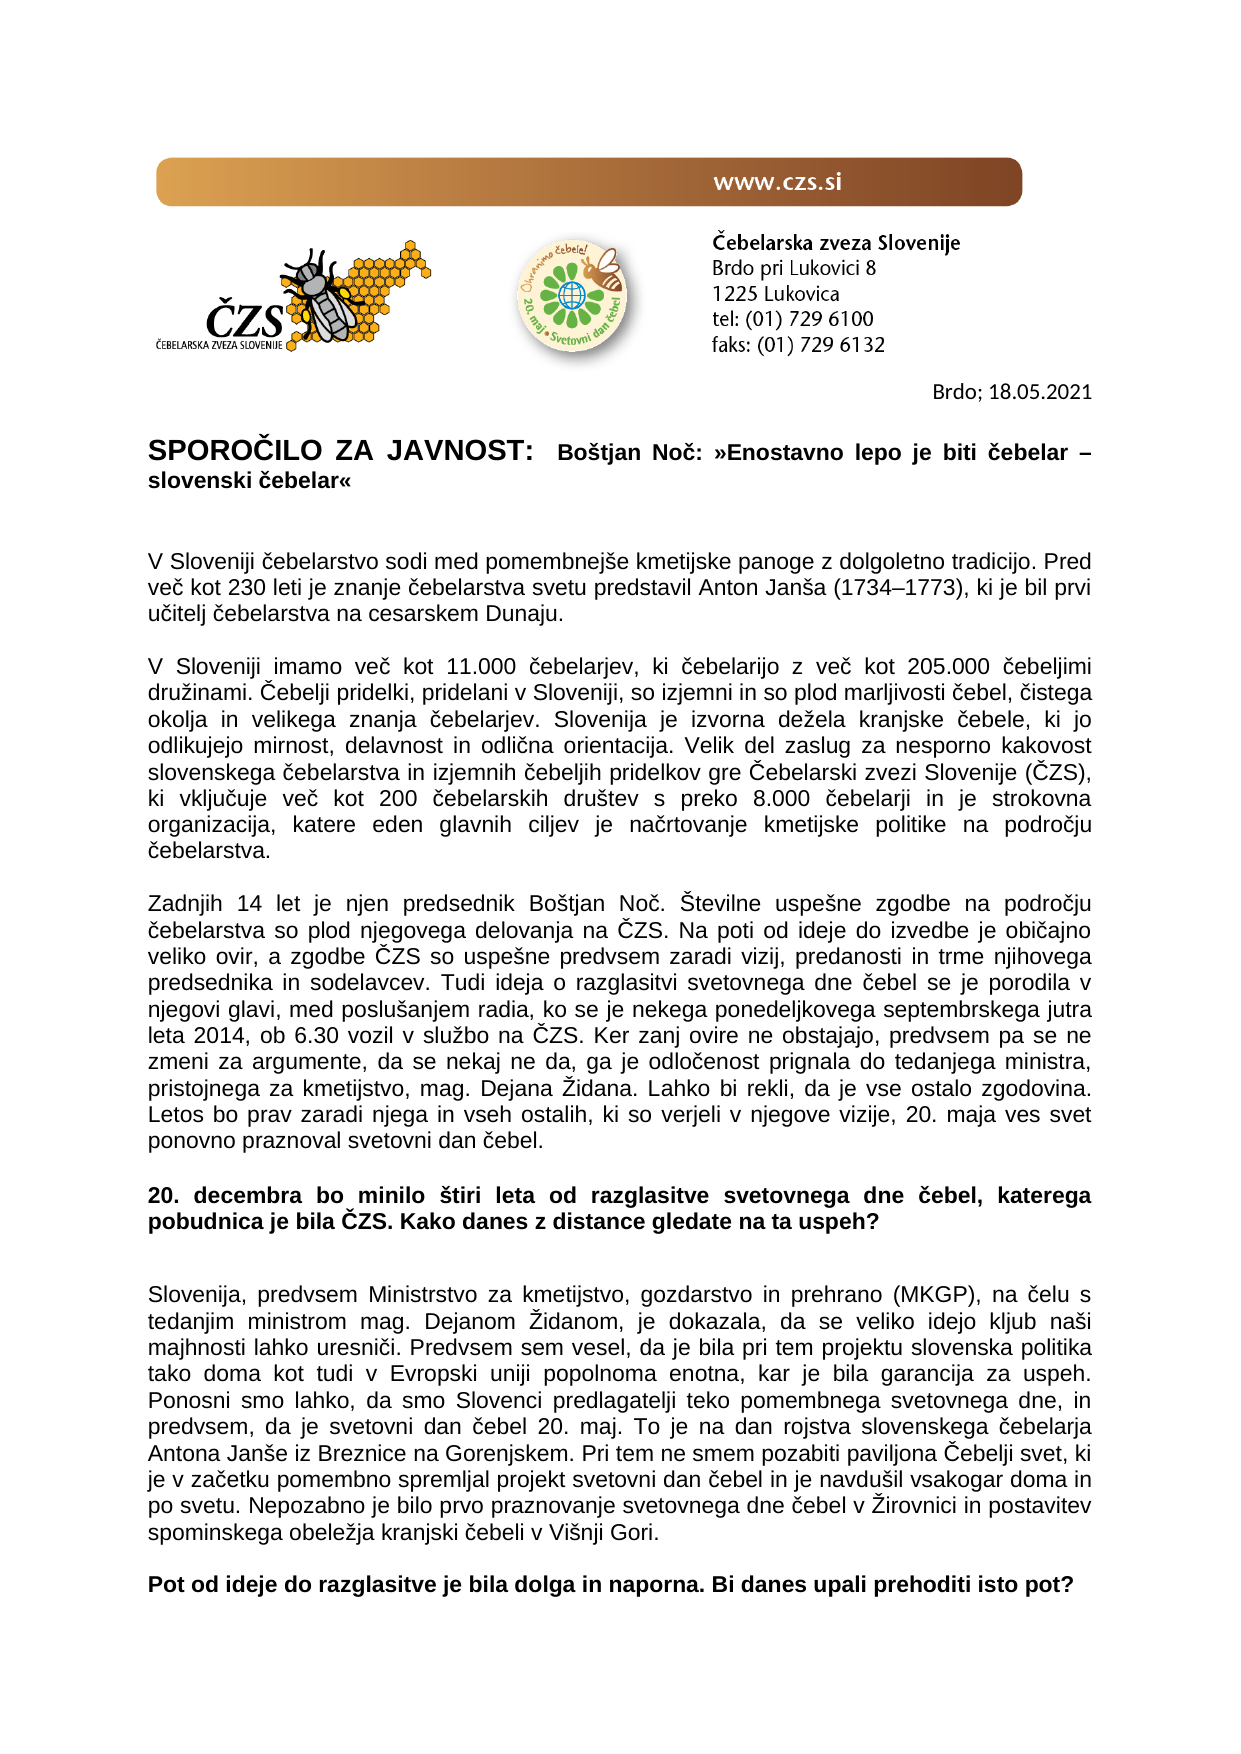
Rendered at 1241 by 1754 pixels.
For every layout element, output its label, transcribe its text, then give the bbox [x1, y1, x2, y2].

text V Sloveniji imamo več kot 11.000 čebelarjev, ki čebelarijo z več kot 205.000 čebeljimi družinami. Čebelji pridelki, pridelani v Sloveniji, so izjemni in so plod marljivosti čebel, čistega okolja in velikega znanja čebelarjev. Slovenija je izvorna dežela kranjske čebele, ki jo odlikujejo mirnost, delavnost in odlična orientacija. Velik del zaslug za nesporno kakovost slovenskega čebelarstva in izjemnih čebeljih pridelkov gre Čebelarski zvezi Slovenije (ČZS), ki vključuje več kot 200 čebelarskih društev s preko 8.000 čebelarji in je strokovna organizacija, katere eden glavnih ciljev je načrtovanje kmetijske politike na področju čebelarstva. [148, 653, 1093, 864]
text 20. decembra bo minilo štiri leta od razglasitve svetovnega dne čebel, katerega pobudnica je bila ČZS. Kako danes z distance gledate na ta uspeh? [148, 1182, 1093, 1234]
text SPOROČILO ZA JAVNOST: Boštjan Noč: »Enostavno lepo je biti čebelar – slovenski čebelar« [148, 433, 1093, 493]
text Zadnjih 14 let je njen predsednik Boštjan Noč. Številne uspešne zgodbe na področju čebelarstva so plod njegovega delovanja na ČZS. Na poti od ideje do izvedbe je običajno veliko ovir, a zgodbe ČZS so uspešne predvsem zaradi vizij, predanosti in trme njihovega predsednika in sodelavcev. Tudi ideja o razglasitvi svetovnega dne čebel se je porodila v njegovi glavi, med poslušanjem radia, ko se je nekega ponedeljkovega septembrskega jutra leta 2014, ob 6.30 vozil v službo na ČZS. Ker zanj ovire ne obstajajo, predvsem pa se ne zmeni za argumente, da se nekaj ne da, ga je odločenost prignala do tedanjega ministra, pristojnega za kmetijstvo, mag. Dejana Židana. Lahko bi rekli, da je vse ostalo zgodovina. Letos bo prav zaradi njega in vseh ostalih, ki so verjeli v njegove vizije, 20. maja ves svet ponovno praznoval svetovni dan čebel. [148, 890, 1093, 1154]
text V Sloveniji čebelarstvo sodi med pomembnejše kmetijske panoge z dolgoletno tradicijo. Pred več kot 230 leti je znanje čebelarstva svetu predstavil Anton Janša (1734–1773), ki je bil prvi učitelj čebelarstva na cesarskem Dunaju. [148, 548, 1093, 627]
text Slovenija, predvsem Ministrstvo za kmetijstvo, gozdarstvo in prehrano (MKGP), na čelu s tedanjim ministrom mag. Dejanom Židanom, je dokazala, da se veliko idejo kljub naši majhnosti lahko uresniči. Predvsem sem vesel, da je bila pri tem projektu slovenska politika tako doma kot tudi v Evropski uniji popolnoma enotna, kar je bila garancija za uspeh. Ponosni smo lahko, da smo Slovenci predlagatelji teko pomembnega svetovnega dne, in predvsem, da je svetovni dan čebel 20. maj. To je na dan rojstva slovenskega čebelarja Antona Janše iz Breznice na Gorenjskem. Pri tem ne smem pozabiti paviljona Čebelji svet, ki je v začetku pomembno spremljal projekt svetovni dan čebel in je navdušil vsakogar doma in po svetu. Nepozabno je bilo prvo praznovanje svetovnega dne čebel v Žirovnici in postavitev spominskega obeležja kranjski čebeli v Višnji Gori. [148, 1281, 1093, 1545]
text Pot od ideje do razglasitve je bila dolga in naporna. Bi danes upali prehoditi isto pot? [148, 1571, 1093, 1598]
picture [147, 147, 1034, 378]
text Brdo; 18.05.2021 [148, 377, 1093, 405]
